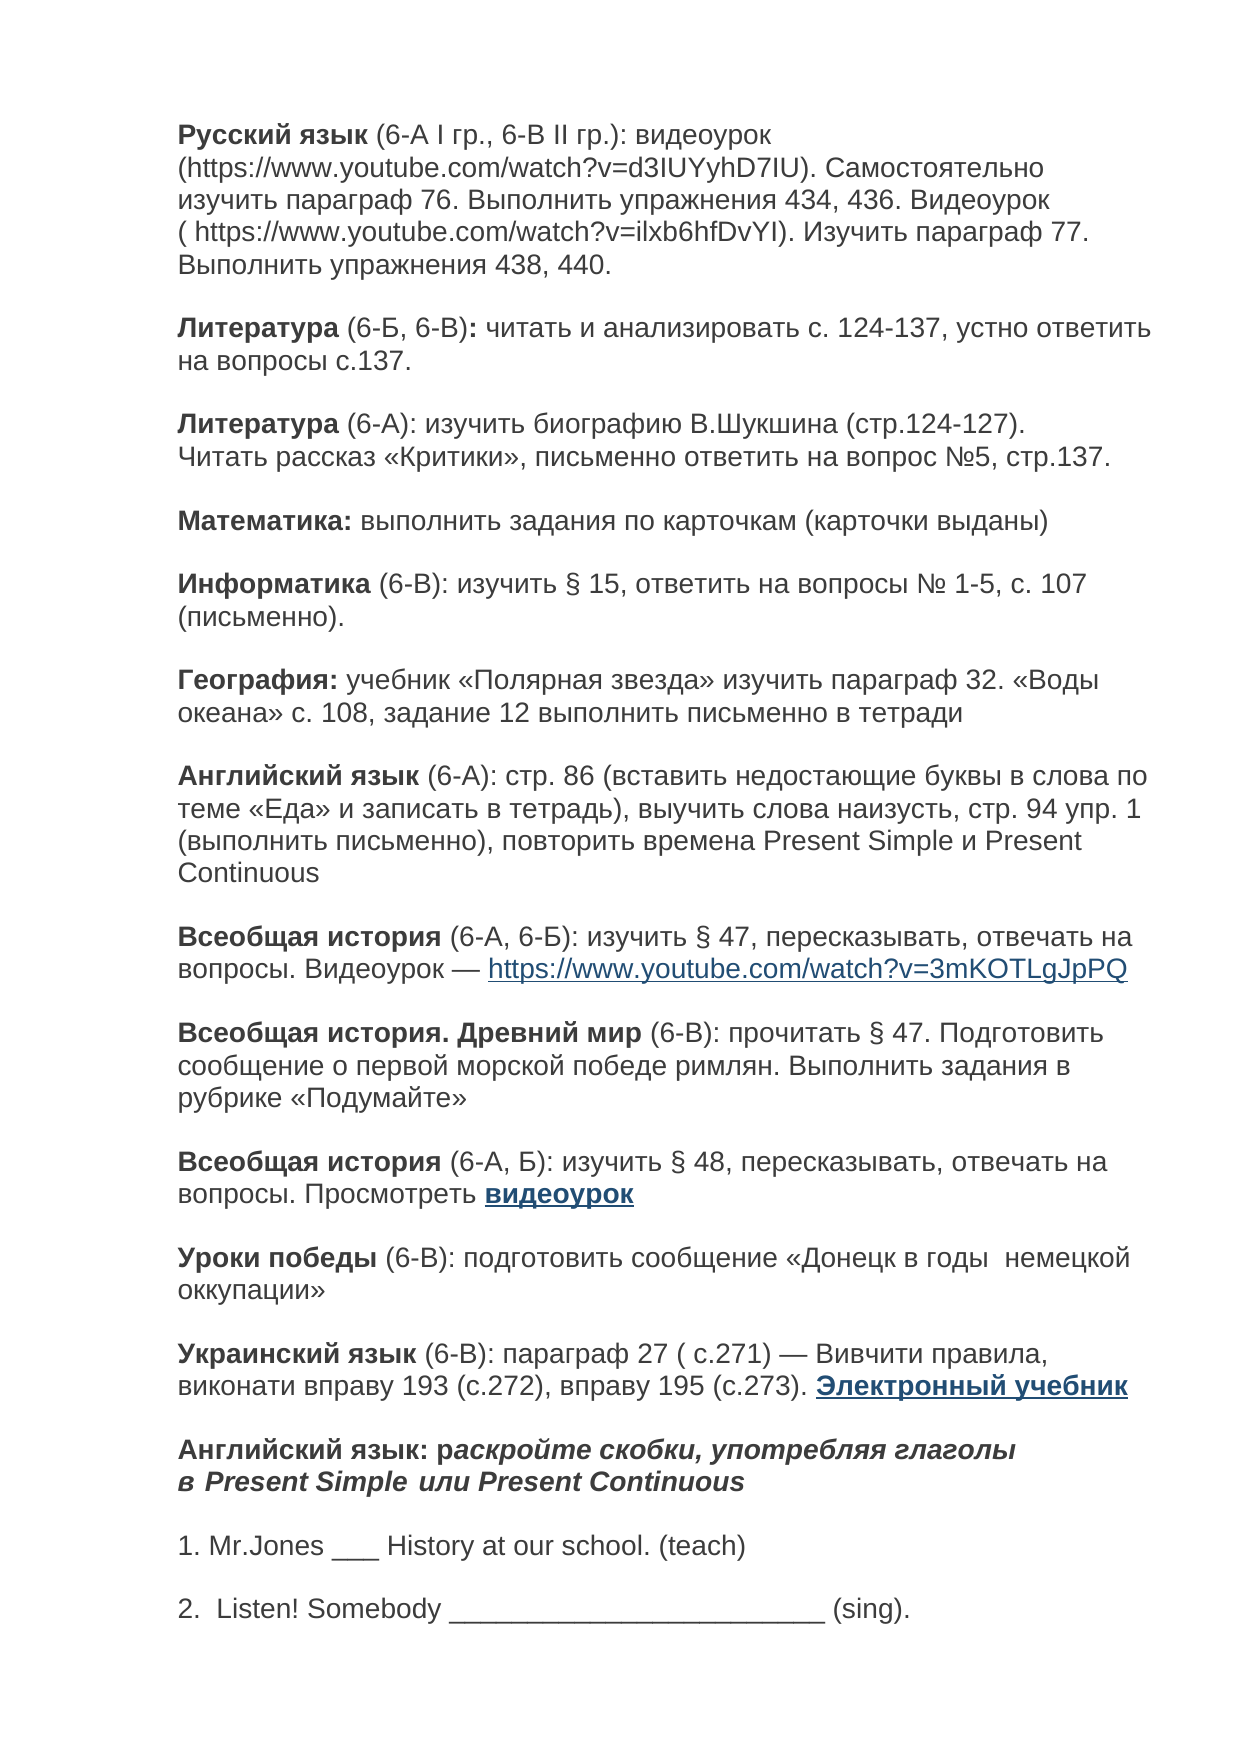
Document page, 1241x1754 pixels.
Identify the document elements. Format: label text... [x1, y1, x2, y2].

text 1. Mr.Jones ___ History at our school. (teach) [177, 1529, 1152, 1561]
text 2. Listen! Somebody ________________________ (sing). [177, 1592, 1152, 1625]
text Всеобщая история (6-А, Б): изучить § 48, пересказывать, отвечать на вопросы. Просмотреть видеоурок [177, 1144, 1152, 1209]
text Уроки победы (6-В): подготовить сообщение «Донецк в годы немецкой оккупации» [177, 1241, 1152, 1305]
text Русский язык (6-А I гр., 6-В II гр.): видеоурок (https://www.youtube.com/watch?v=d3IUYyhD7IU). Самостоятельно изучить параграф 76. Выполнить упражнения 434, 436. Видеоурок ( https://www.youtube.com/watch?v=ilxb6hfDvYI). Изучить параграф 77. Выполнить упражнения 438, 440. [177, 118, 1152, 280]
text Английский язык: раскройте скобки, употребляя глаголы в Present Simple или Present Continuous [177, 1433, 1152, 1497]
text Всеобщая история. Древний мир (6-В): прочитать § 47. Подготовить сообщение о первой морской победе римлян. Выполнить задания в рубрике «Подумайте» [177, 1016, 1152, 1113]
text Литература (6-Б, 6-В): читать и анализировать с. 124-137, устно ответить на вопросы с.137. [177, 311, 1152, 376]
text Английский язык (6-А): стр. 86 (вставить недостающие буквы в слова по теме «Еда» и записать в тетрадь), выучить слова наизусть, стр. 94 упр. 1 (выполнить письменно), повторить времена Present Simple и Present Continuous [177, 759, 1152, 889]
text Математика: выполнить задания по карточкам (карточки выданы) [177, 503, 1152, 536]
text Всеобщая история (6-А, 6-Б): изучить § 47, пересказывать, отвечать на вопросы. Видеоурок — https://www.youtube.com/watch?v=3mKOTLgJpPQ [177, 920, 1152, 985]
text География: учебник «Полярная звезда» изучить параграф 32. «Воды океана» с. 108, задание 12 выполнить письменно в тетради [177, 663, 1152, 728]
text Информатика (6-В): изучить § 15, ответить на вопросы № 1-5, с. 107 (письменно). [177, 567, 1152, 632]
text Украинский язык (6-В): параграф 27 ( с.271) — Вивчити правила, виконати вправу 193 (с.272), вправу 195 (с.273). Электронный учебник [177, 1337, 1152, 1401]
text Литература (6-А): изучить биографию В.Шукшина (стр.124-127). Читать рассказ «Критики», письменно ответить на вопрос №5, стр.137. [177, 407, 1152, 472]
